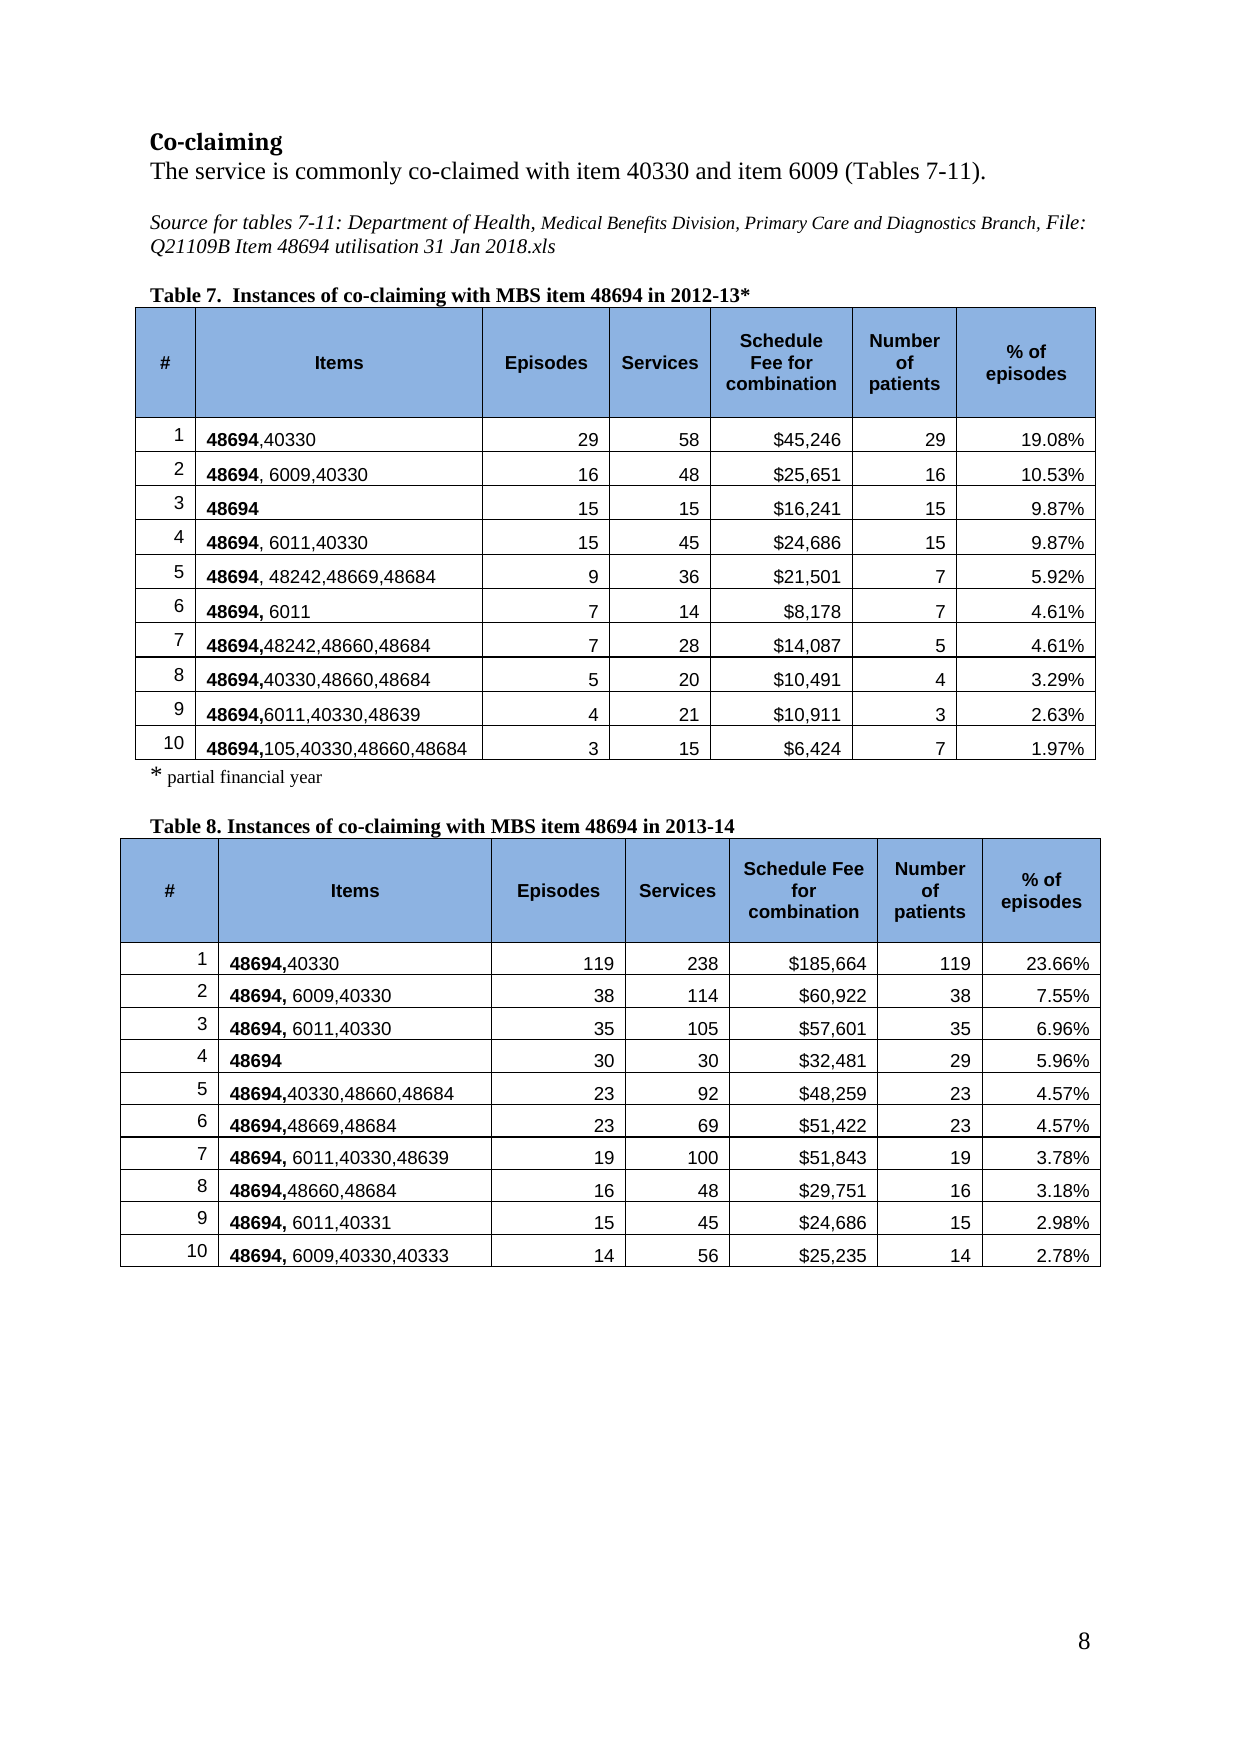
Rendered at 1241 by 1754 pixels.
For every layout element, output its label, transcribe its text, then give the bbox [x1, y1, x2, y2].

table_header % of episodes [983, 839, 1100, 942]
table_cell 19.08% [957, 418, 1095, 451]
table_cell 23 [878, 1105, 982, 1136]
table_cell 3.18% [983, 1170, 1100, 1201]
subtitle Co-claiming [150, 127, 1090, 156]
table_cell 7.55% [983, 975, 1100, 1007]
table_cell 19 [878, 1138, 982, 1169]
table_cell 3.78% [983, 1138, 1100, 1169]
table_cell 2 [136, 452, 195, 485]
table_cell 48694, 6011,40331 [219, 1202, 491, 1233]
table_cell 48694, 6009,40330 [219, 975, 491, 1007]
table_cell 35 [492, 1008, 625, 1039]
table_cell 5 [853, 623, 956, 656]
table_header % of episodes [957, 308, 1095, 417]
table_cell 3 [853, 692, 956, 725]
table_cell 9 [483, 555, 609, 588]
table_cell 119 [492, 943, 625, 974]
table_cell 16 [483, 452, 609, 485]
table_cell 48694,48242,48660,48684 [196, 623, 482, 656]
table_cell 48694, 6011,40330,48639 [219, 1138, 491, 1169]
table_cell 48694,40330,48660,48684 [196, 658, 482, 691]
table_cell 16 [878, 1170, 982, 1201]
table_cell 14 [492, 1235, 625, 1266]
table_cell 7 [853, 589, 956, 622]
table_cell 2.98% [983, 1202, 1100, 1233]
table_cell 3 [121, 1008, 218, 1039]
table_cell 5 [483, 658, 609, 691]
table_cell 119 [878, 943, 982, 974]
table_cell $48,259 [730, 1073, 877, 1104]
table_cell 48694, 6009,40330 [196, 452, 482, 485]
table_cell 4 [136, 520, 195, 554]
table_cell 5.92% [957, 555, 1095, 588]
table_cell 48694,48660,48684 [219, 1170, 491, 1201]
table_cell $60,922 [730, 975, 877, 1007]
table_cell 7 [136, 623, 195, 656]
table_cell 9 [136, 692, 195, 725]
table_cell 15 [483, 520, 609, 554]
table_cell 48694, 48242,48669,48684 [196, 555, 482, 588]
table_cell 6.96% [983, 1008, 1100, 1039]
table_cell $24,686 [711, 520, 852, 554]
table_header Schedule Fee for combination [730, 839, 877, 942]
table_cell 48694, 6009,40330,40333 [219, 1235, 491, 1266]
table_cell 15 [610, 486, 710, 519]
table_cell 23.66% [983, 943, 1100, 974]
table_header Episodes [483, 308, 609, 417]
table_cell 10.53% [957, 452, 1095, 485]
text * partial financial year [150, 760, 1067, 789]
table_cell 6 [121, 1105, 218, 1136]
table_cell $32,481 [730, 1040, 877, 1072]
table_header # [136, 308, 195, 417]
table_cell 16 [853, 452, 956, 485]
table_cell $45,246 [711, 418, 852, 451]
table_cell 15 [853, 520, 956, 554]
table_cell 23 [878, 1073, 982, 1104]
table_cell 92 [626, 1073, 729, 1104]
table_cell 2.78% [983, 1235, 1100, 1266]
table_header Episodes [492, 839, 625, 942]
table_cell 28 [610, 623, 710, 656]
text Source for tables 7-11: Department of Health, Medical Benefits Division, Primary Care and Diagnostics Branch, File: Q21109B Item 48694 utilisation 31 Jan 2018.xls [150, 210, 1090, 258]
table_cell 35 [878, 1008, 982, 1039]
table_cell 10 [121, 1235, 218, 1266]
table_cell 48694 [219, 1040, 491, 1072]
table_cell 5 [136, 555, 195, 588]
text The service is commonly co-claimed with item 40330 and item 6009 (Tables 7-11). [150, 156, 1090, 185]
table_cell 4.61% [957, 623, 1095, 656]
table_cell 48694,6011,40330,48639 [196, 692, 482, 725]
table_cell 4 [853, 658, 956, 691]
table_cell 3 [483, 726, 609, 759]
table_cell 29 [853, 418, 956, 451]
table_cell 3.29% [957, 658, 1095, 691]
table_cell 58 [610, 418, 710, 451]
table_cell 36 [610, 555, 710, 588]
table_cell 45 [626, 1202, 729, 1233]
table_cell 238 [626, 943, 729, 974]
table_cell $21,501 [711, 555, 852, 588]
table_cell 4 [121, 1040, 218, 1072]
table_header Number of patients [878, 839, 982, 942]
table_cell 30 [492, 1040, 625, 1072]
table_cell 1.97% [957, 726, 1095, 759]
table_cell $57,601 [730, 1008, 877, 1039]
table_cell 9 [121, 1202, 218, 1233]
table_cell $51,843 [730, 1138, 877, 1169]
table_cell $25,235 [730, 1235, 877, 1266]
table_cell $29,751 [730, 1170, 877, 1201]
table_cell 23 [492, 1105, 625, 1136]
table_cell 48694,40330 [196, 418, 482, 451]
table_cell 7 [121, 1138, 218, 1169]
table_cell $10,911 [711, 692, 852, 725]
table_cell 7 [853, 555, 956, 588]
table_cell $185,664 [730, 943, 877, 974]
table_cell 7 [853, 726, 956, 759]
table_cell 4.57% [983, 1073, 1100, 1104]
table_header Items [219, 839, 491, 942]
table_header Number of patients [853, 308, 956, 417]
table_cell $25,651 [711, 452, 852, 485]
table_cell 100 [626, 1138, 729, 1169]
table_cell $16,241 [711, 486, 852, 519]
table_cell 48694, 6011,40330 [196, 520, 482, 554]
table_cell 15 [853, 486, 956, 519]
table_cell $10,491 [711, 658, 852, 691]
table_cell 48 [626, 1170, 729, 1201]
table_header Items [196, 308, 482, 417]
table_cell 8 [136, 658, 195, 691]
table_cell 105 [626, 1008, 729, 1039]
table_cell 15 [492, 1202, 625, 1233]
table_cell 20 [610, 658, 710, 691]
table_cell 7 [483, 623, 609, 656]
table_cell 56 [626, 1235, 729, 1266]
table_cell 2.63% [957, 692, 1095, 725]
table_header Schedule Fee for combination [711, 308, 852, 417]
table_cell 9.87% [957, 520, 1095, 554]
table_cell 48694 [196, 486, 482, 519]
text Table 7. Instances of co-claiming with MBS item 48694 in 2012-13* [150, 283, 1090, 307]
table_cell $8,178 [711, 589, 852, 622]
table_cell 16 [492, 1170, 625, 1201]
table_cell 48694, 6011,40330 [219, 1008, 491, 1039]
table_cell 15 [610, 726, 710, 759]
table_cell 48694,48669,48684 [219, 1105, 491, 1136]
table_cell 29 [878, 1040, 982, 1072]
table_cell 30 [626, 1040, 729, 1072]
table_header # [121, 839, 218, 942]
table_cell 10 [136, 726, 195, 759]
table_cell 21 [610, 692, 710, 725]
table_cell 29 [483, 418, 609, 451]
table_cell 9.87% [957, 486, 1095, 519]
table_cell 48694, 6011 [196, 589, 482, 622]
table_cell $24,686 [730, 1202, 877, 1233]
table_cell 38 [878, 975, 982, 1007]
table_cell 2 [121, 975, 218, 1007]
table_cell 5 [121, 1073, 218, 1104]
table_cell 38 [492, 975, 625, 1007]
text Table 8. Instances of co-claiming with MBS item 48694 in 2013-14 [150, 814, 1067, 838]
table_cell 4 [483, 692, 609, 725]
table_cell 48694,40330,48660,48684 [219, 1073, 491, 1104]
table_cell 48 [610, 452, 710, 485]
table_cell 45 [610, 520, 710, 554]
table_cell 1 [121, 943, 218, 974]
table_cell $14,087 [711, 623, 852, 656]
table_cell $51,422 [730, 1105, 877, 1136]
table_cell 4.57% [983, 1105, 1100, 1136]
table_cell 48694,105,40330,48660,48684 [196, 726, 482, 759]
table_cell $6,424 [711, 726, 852, 759]
table_cell 8 [121, 1170, 218, 1201]
table_cell 6 [136, 589, 195, 622]
table_cell 1 [136, 418, 195, 451]
table_header Services [626, 839, 729, 942]
table_cell 69 [626, 1105, 729, 1136]
table_cell 3 [136, 486, 195, 519]
table_cell 5.96% [983, 1040, 1100, 1072]
table_cell 114 [626, 975, 729, 1007]
table_cell 4.61% [957, 589, 1095, 622]
table_header Services [610, 308, 710, 417]
table_cell 14 [610, 589, 710, 622]
table_cell 15 [878, 1202, 982, 1233]
table_cell 23 [492, 1073, 625, 1104]
table_cell 48694,40330 [219, 943, 491, 974]
table_cell 15 [483, 486, 609, 519]
table_cell 14 [878, 1235, 982, 1266]
table_cell 7 [483, 589, 609, 622]
table_cell 19 [492, 1138, 625, 1169]
